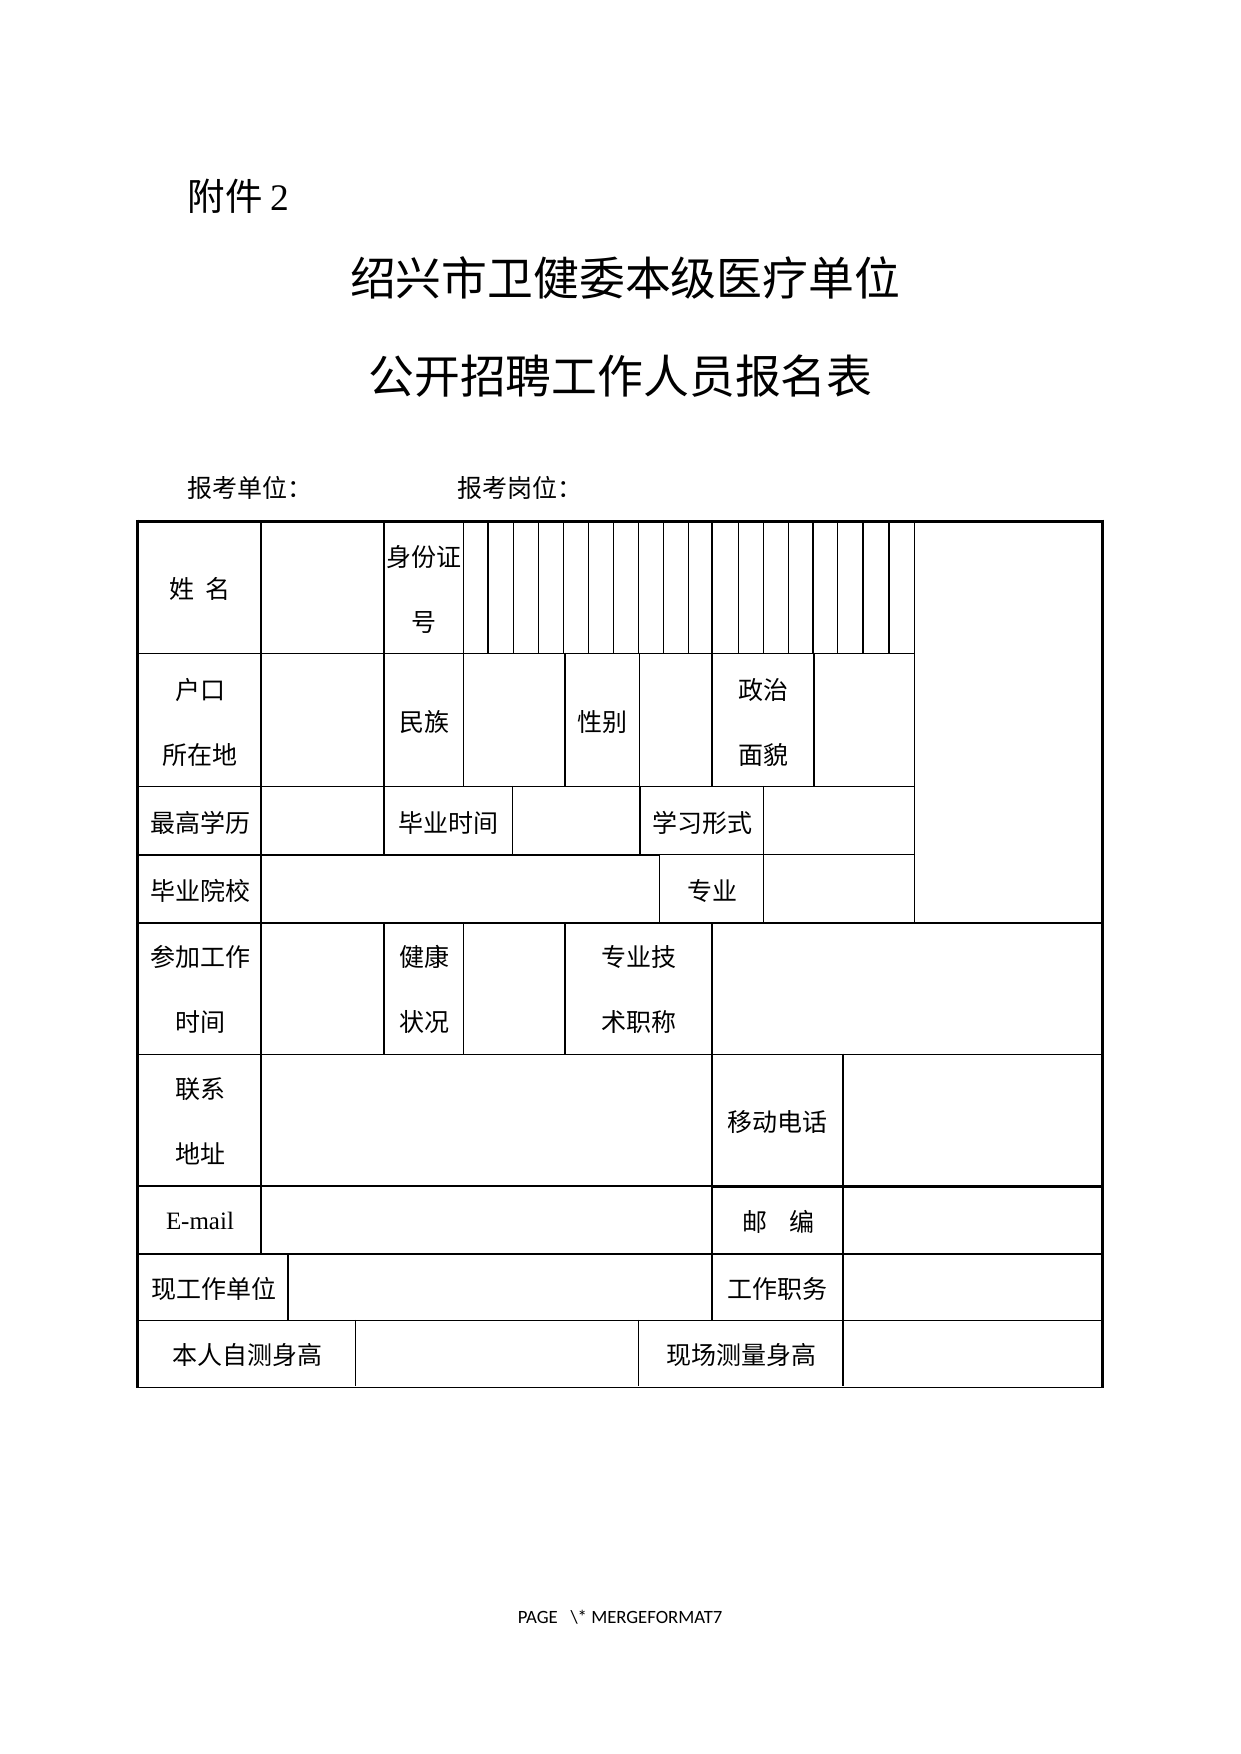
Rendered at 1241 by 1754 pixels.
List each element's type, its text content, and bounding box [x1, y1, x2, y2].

table_header [639, 523, 663, 653]
table_header [915, 523, 1101, 922]
table_cell 毕业时间 [385, 787, 512, 854]
table_cell [513, 787, 639, 854]
table_cell 联系 地址 [139, 1055, 260, 1185]
table_cell 移动电话 [713, 1055, 842, 1185]
table_cell 现工作单位 [139, 1255, 287, 1320]
table_cell 专业技 术职称 [566, 924, 711, 1053]
table_cell [464, 654, 564, 786]
text 绍兴市卫健委本级医疗单位 [187, 227, 1053, 324]
table_cell 最高学历 [139, 787, 260, 854]
table_cell [844, 1188, 1101, 1253]
table_header [713, 523, 738, 653]
table_cell 工作职务 [713, 1255, 842, 1320]
table_cell [262, 856, 659, 922]
table_header [764, 523, 788, 653]
table_header [564, 523, 588, 653]
table_cell 户口 所在地 [139, 654, 260, 786]
table_cell [640, 654, 711, 786]
table_cell [262, 654, 383, 786]
table_cell [844, 1055, 1101, 1185]
table_cell [356, 1321, 638, 1386]
table_header [838, 523, 862, 653]
text 报考单位： 报考岗位： [187, 454, 1053, 519]
table_cell [844, 1255, 1101, 1320]
table_cell [262, 1187, 711, 1253]
text 公开招聘工作人员报名表 [187, 324, 1053, 422]
table_cell [815, 654, 914, 786]
table_cell 健康 状况 [385, 924, 463, 1053]
text 附件2 [187, 162, 1053, 227]
table_header [890, 523, 914, 653]
table_cell 专业 [660, 855, 763, 922]
table_header [614, 523, 638, 653]
table_cell 参加工作时间 [139, 924, 260, 1053]
table_cell 毕业院校 [139, 856, 260, 922]
table_header [589, 523, 613, 653]
table_header [789, 523, 812, 653]
table_cell 学习形式 [641, 787, 763, 854]
table_cell [764, 855, 914, 922]
table_header [262, 523, 383, 653]
table_cell E-mail [139, 1187, 260, 1253]
table_cell [289, 1255, 711, 1320]
table_header [739, 523, 763, 653]
table_cell [713, 924, 1101, 1053]
table_cell [262, 924, 383, 1053]
table_header [464, 523, 487, 653]
table_header 身份证号 [385, 523, 463, 653]
table_cell 民族 [385, 654, 463, 786]
table_cell 本人自测身高 [139, 1321, 355, 1386]
table_cell 性别 [566, 654, 639, 786]
table_header [489, 523, 513, 653]
table_header [539, 523, 563, 653]
table_header [864, 523, 888, 653]
table_header 姓 名 [139, 523, 260, 653]
table_cell 现场测量身高 [639, 1321, 842, 1386]
table_cell 邮 编 [713, 1188, 842, 1253]
table_cell [262, 1055, 711, 1185]
table_header [664, 523, 688, 653]
table_cell [262, 787, 383, 854]
table_header [814, 523, 837, 653]
table_header [689, 523, 711, 653]
table_cell [764, 787, 914, 854]
table_cell [464, 924, 564, 1053]
table_cell 政治 面貌 [713, 654, 813, 786]
table_header [514, 523, 538, 653]
table_cell [844, 1321, 1101, 1386]
